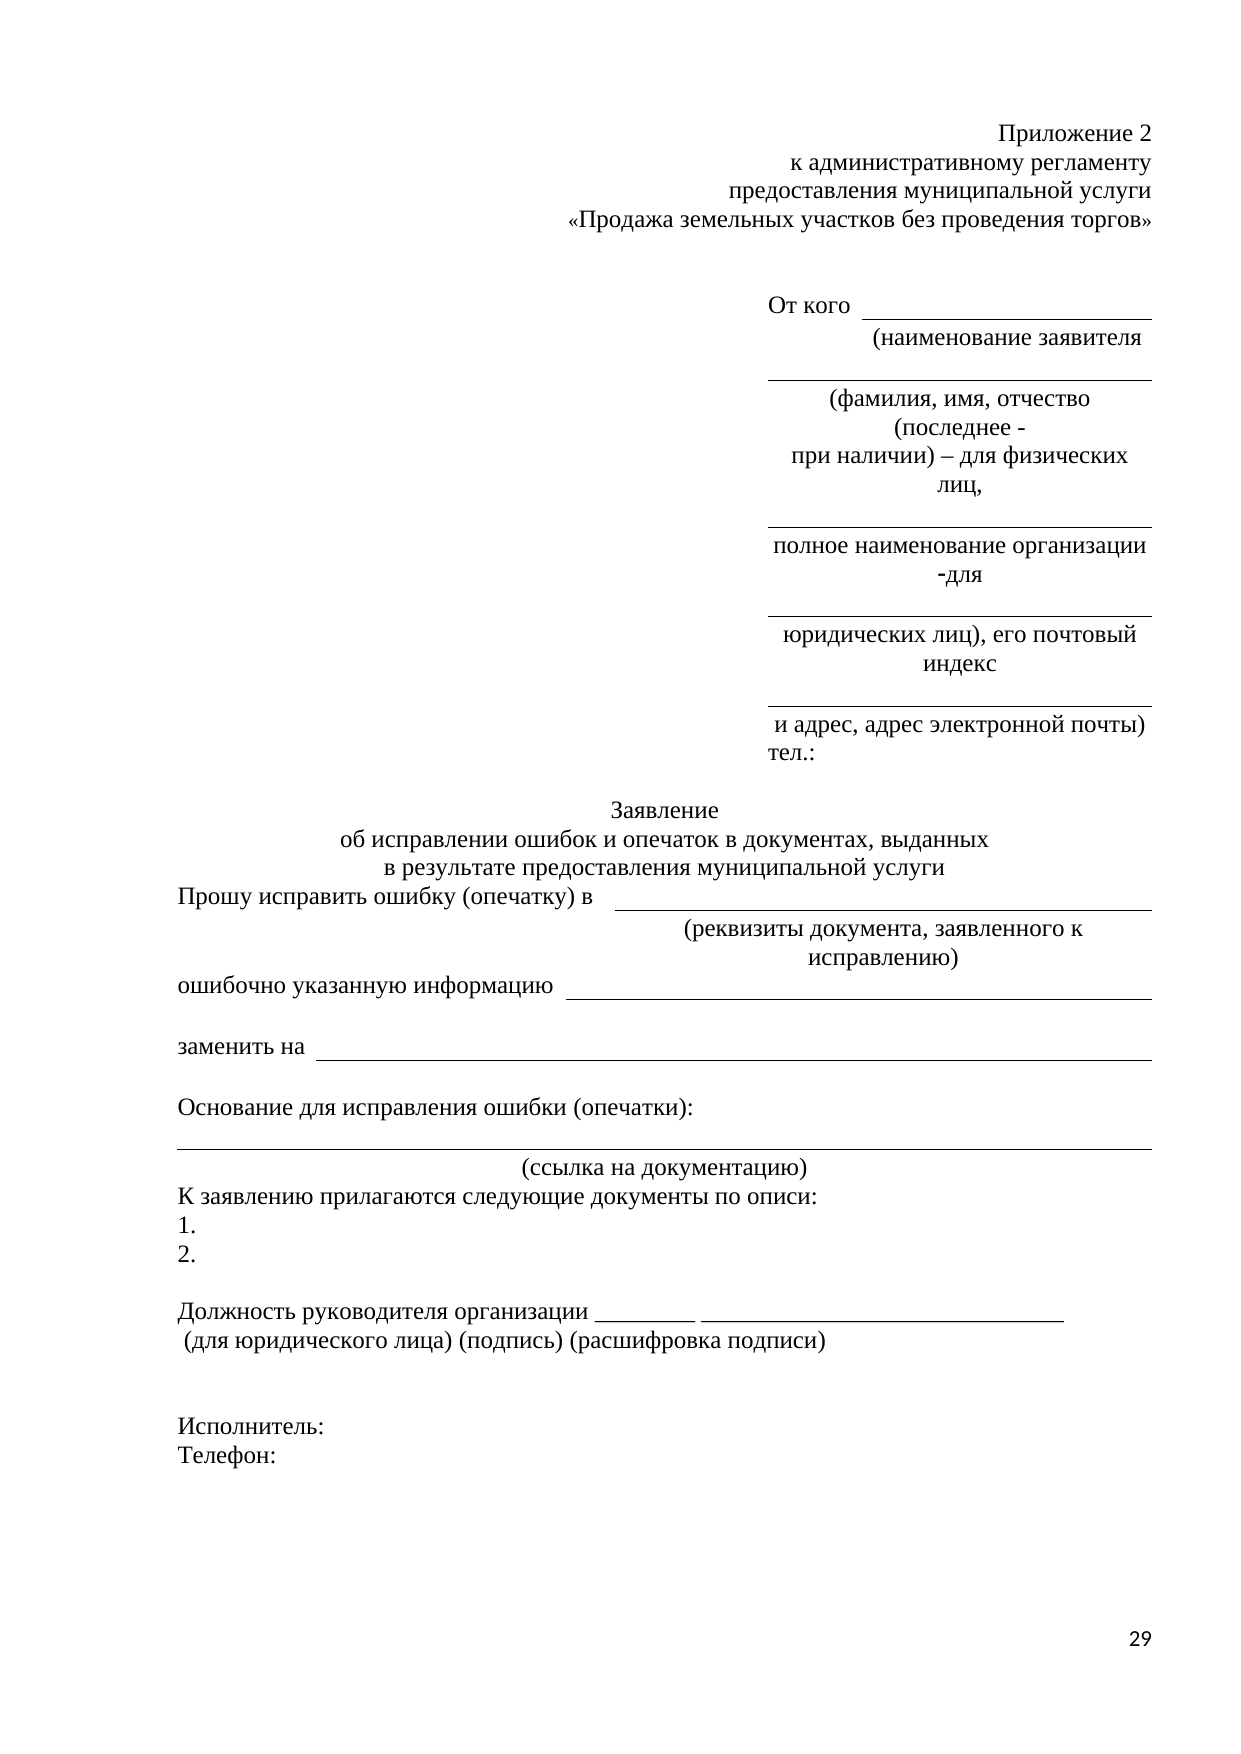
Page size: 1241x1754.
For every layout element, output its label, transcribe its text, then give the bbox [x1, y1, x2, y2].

text От кого [768, 291, 1152, 319]
text тел.: [768, 737, 1152, 766]
text 2. [177, 1239, 1152, 1267]
text «Продажа земельных участков без проведения торгов» [177, 204, 1152, 233]
text к административному регламенту [177, 147, 1152, 176]
text Приложение 2 [177, 118, 1152, 147]
text ошибочно указанную информацию [177, 971, 1152, 999]
text (наименование заявителя [862, 320, 1152, 351]
text предоставления муниципальной услуги [177, 176, 1152, 204]
text 1. [177, 1210, 1152, 1239]
text (ссылка на документацию) [177, 1150, 1152, 1181]
text Должность руководителя организации ________ _____________________________ [177, 1296, 1152, 1325]
text и адрес, адрес электронной почты) [768, 707, 1152, 737]
text Основание для исправления ошибки (опечатки): [177, 1092, 1152, 1121]
text К заявлению прилагаются следующие документы по описи: [177, 1181, 1152, 1210]
text (для юридического лица) (подпись) (расшифровка подписи) [177, 1325, 1152, 1354]
text Телефон: [177, 1440, 1152, 1469]
text (фамилия, имя, отчество (последнее - при наличии) – для физических лиц, [768, 381, 1152, 498]
text заменить на [177, 1031, 1152, 1060]
text (реквизиты документа, заявленного к исправлению) [615, 911, 1152, 971]
text Прошу исправить ошибку (опечатку) в [177, 881, 1152, 910]
text юридических лиц), его почтовый индекс [768, 617, 1152, 677]
text Исполнитель: [177, 1411, 1152, 1440]
text Заявление [177, 795, 1152, 824]
text об исправлении ошибок и опечаток в документах, выданных в результате предоставления муниципальной услуги [177, 824, 1152, 881]
text полное наименование организации для [768, 528, 1152, 587]
